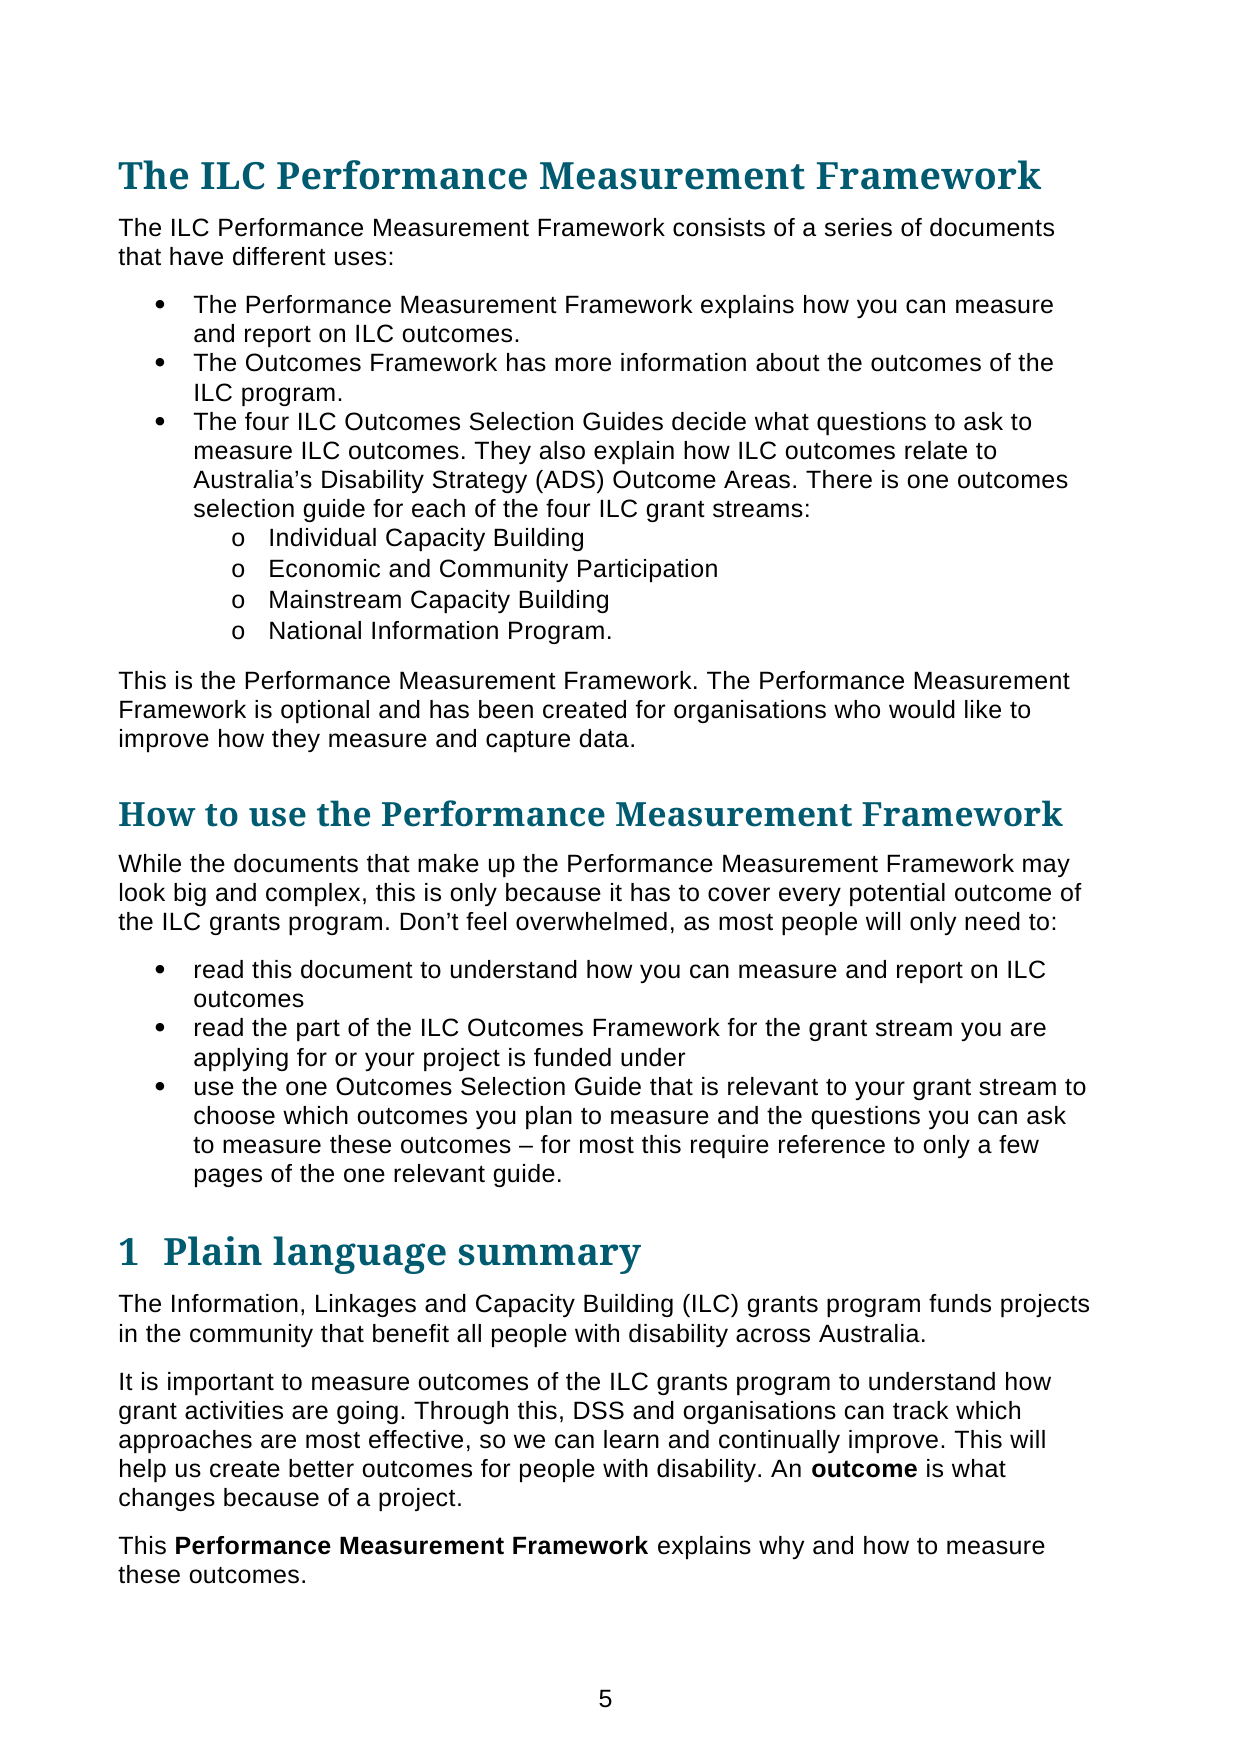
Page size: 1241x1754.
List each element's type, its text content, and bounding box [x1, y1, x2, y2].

list Mainstream Capacity Building [231, 585, 1092, 616]
text While the documents that make up the Performance Measurement Framework may look big and complex, this is only because it has to cover every potential outcome of the ILC grants program. Don’t feel overwhelmed, as most people will only need to: [118, 848, 1092, 936]
subtitle The ILC Performance Measurement Framework [118, 149, 1092, 200]
subtitle Plain language summary [118, 1226, 1092, 1277]
list use the one Outcomes Selection Guide that is relevant to your grant stream to choose which outcomes you plan to measure and the questions you can ask to measure these outcomes – for most this require reference to only a few pages of the one relevant guide. [156, 1071, 1092, 1188]
list The four ILC Outcomes Selection Guides decide what questions to ask to measure ILC outcomes. They also explain how ILC outcomes relate to Australia’s Disability Strategy (ADS) Outcome Areas. There is one outcomes selection guide for each of the four ILC grant streams: [156, 406, 1092, 523]
text This is the Performance Measurement Framework. The Performance Measurement Framework is optional and has been created for organisations who would like to improve how they measure and capture data. [118, 666, 1092, 753]
list The Outcomes Framework has more information about the outcomes of the ILC program. [156, 348, 1092, 406]
text The Information, Linkages and Capacity Building (ILC) grants program funds projects in the community that benefit all people with disability across Australia. [118, 1289, 1092, 1347]
list read this document to understand how you can measure and report on ILC outcomes [156, 955, 1092, 1013]
list The Performance Measurement Framework explains how you can measure and report on ILC outcomes. [156, 290, 1092, 348]
text This Performance Measurement Framework explains why and how to measure these outcomes. [118, 1531, 1092, 1589]
list read the part of the ILC Outcomes Framework for the grant stream you are applying for or your project is funded under [156, 1013, 1092, 1071]
list National Information Program. [231, 616, 1092, 647]
list Economic and Community Participation [231, 554, 1092, 585]
list Individual Capacity Building [231, 523, 1092, 554]
text It is important to measure outcomes of the ILC grants program to understand how grant activities are going. Through this, DSS and organisations can track which approaches are most effective, so we can learn and continually improve. This will help us create better outcomes for people with disability. An outcome is what changes because of a project. [118, 1366, 1092, 1512]
subtitle How to use the Performance Measurement Framework [118, 791, 1092, 836]
text The ILC Performance Measurement Framework consists of a series of documents that have different uses: [118, 213, 1092, 271]
